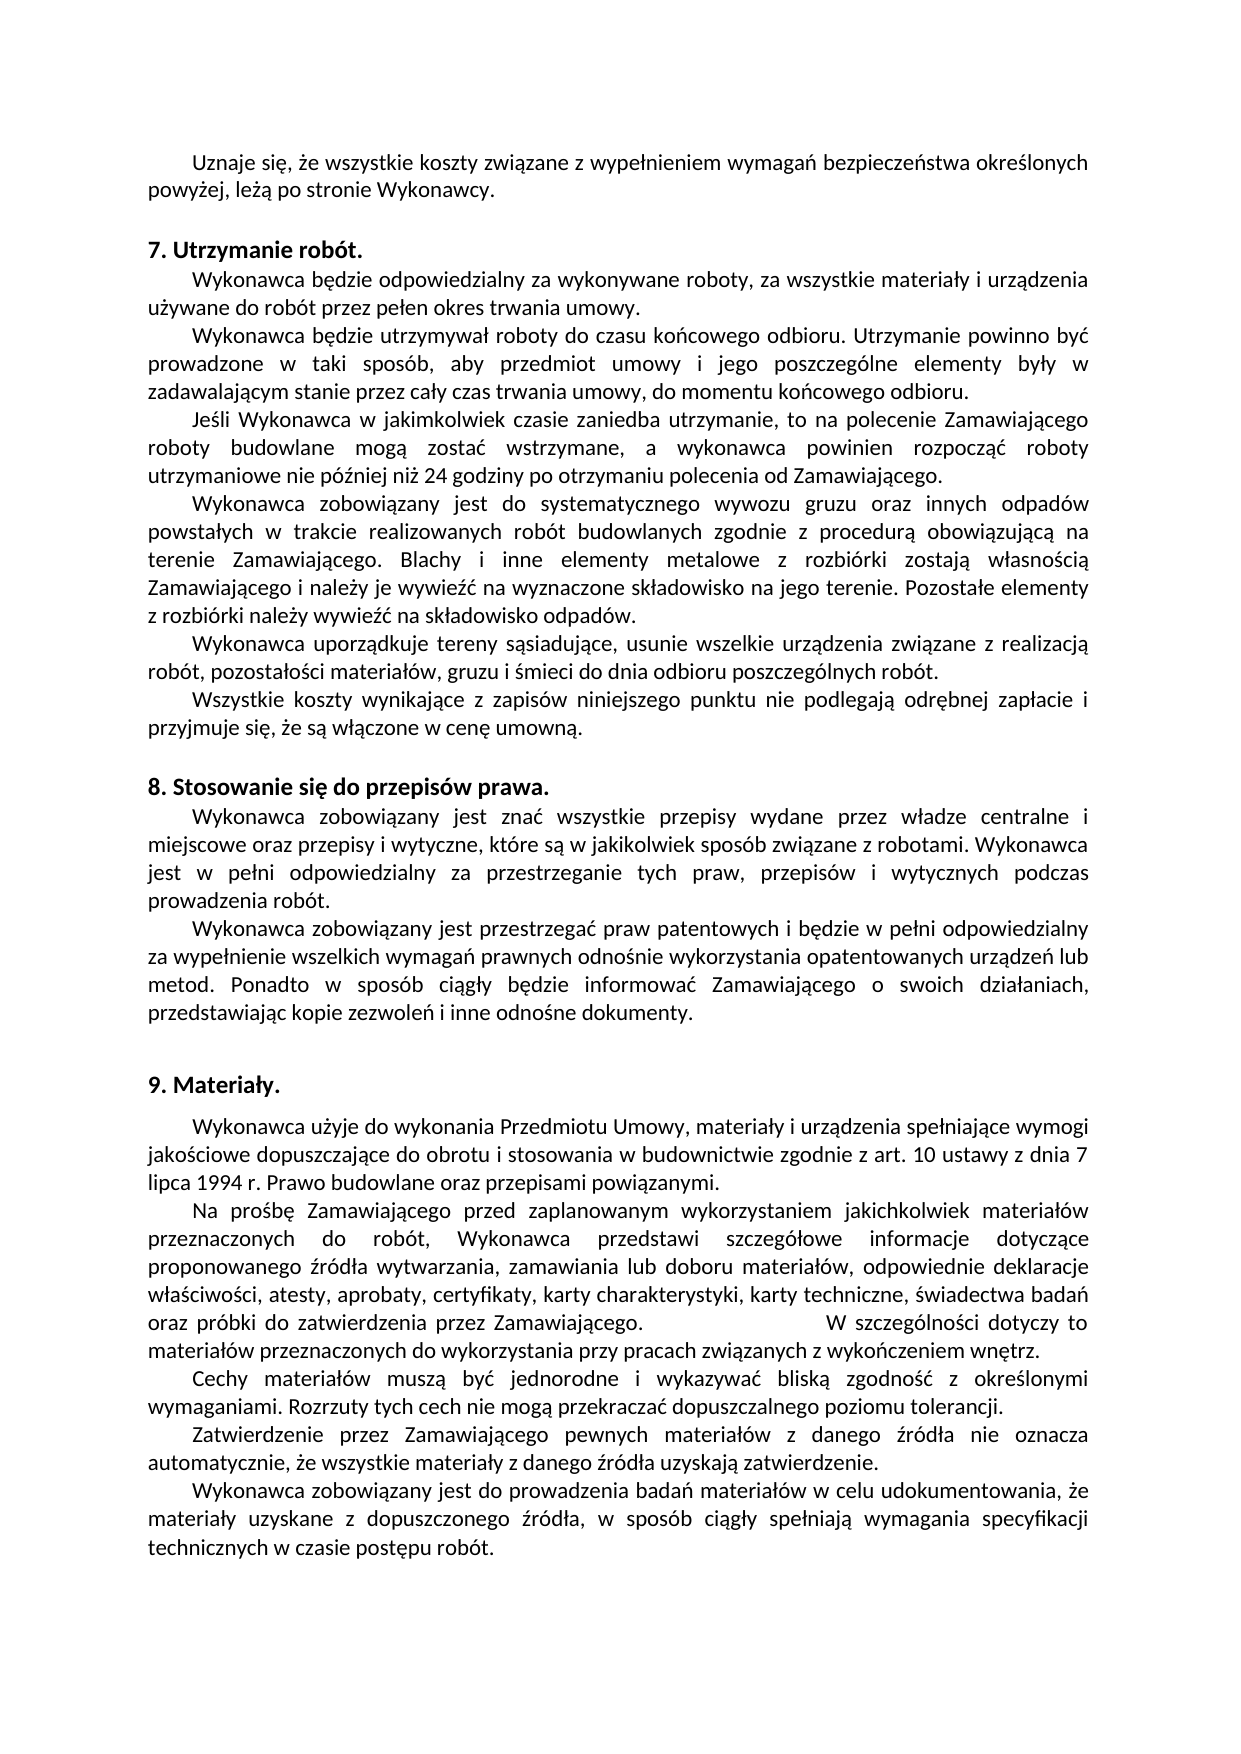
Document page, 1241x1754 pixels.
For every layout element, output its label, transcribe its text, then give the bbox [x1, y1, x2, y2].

text Wykonawca zobowiązany jest do systematycznego wywozu gruzu oraz innych odpadów powstałych w trakcie realizowanych robót budowlanych zgodnie z procedurą obowiązującą na terenie Zamawiającego. Blachy i inne elementy metalowe z rozbiórki zostają własnością Zamawiającego i należy je wywieźć na wyznaczone składowisko na jego terenie. Pozostałe elementy z rozbiórki należy wywieźć na składowisko odpadów. [148, 489, 1090, 629]
text 9. Materiały. [148, 1069, 1090, 1100]
text Wykonawca zobowiązany jest do prowadzenia badań materiałów w celu udokumentowania, że materiały uzyskane z dopuszczonego źródła, w sposób ciągły spełniają wymagania specyfikacji technicznych w czasie postępu robót. [148, 1477, 1090, 1561]
text Wszystkie koszty wynikające z zapisów niniejszego punktu nie podlegają odrębnej zapłacie i przyjmuje się, że są włączone w cenę umowną. [148, 685, 1090, 741]
text 8. Stosowanie się do przepisów prawa. [148, 772, 1090, 802]
text Wykonawca zobowiązany jest przestrzegać praw patentowych i będzie w pełni odpowiedzialny za wypełnienie wszelkich wymagań prawnych odnośnie wykorzystania opatentowanych urządzeń lub metod. Ponadto w sposób ciągły będzie informować Zamawiającego o swoich działaniach, przedstawiając kopie zezwoleń i inne odnośne dokumenty. [148, 914, 1090, 1026]
text Wykonawca będzie odpowiedzialny za wykonywane roboty, za wszystkie materiały i urządzenia używane do robót przez pełen okres trwania umowy. [148, 265, 1090, 321]
text Na prośbę Zamawiającego przed zaplanowanym wykorzystaniem jakichkolwiek materiałów przeznaczonych do robót, Wykonawca przedstawi szczegółowe informacje dotyczące proponowanego źródła wytwarzania, zamawiania lub doboru materiałów, odpowiednie deklaracje właściwości, atesty, aprobaty, certyfikaty, karty charakterystyki, karty techniczne, świadectwa badań oraz próbki do zatwierdzenia przez Zamawiającego. W szczególności dotyczy to materiałów przeznaczonych do wykorzystania przy pracach związanych z wykończeniem wnętrz. [148, 1196, 1090, 1364]
text Wykonawca będzie utrzymywał roboty do czasu końcowego odbioru. Utrzymanie powinno być prowadzone w taki sposób, aby przedmiot umowy i jego poszczególne elementy były w zadawalającym stanie przez cały czas trwania umowy, do momentu końcowego odbioru. [148, 321, 1090, 405]
text 7. Utrzymanie robót. [148, 234, 1090, 265]
text Wykonawca uporządkuje tereny sąsiadujące, usunie wszelkie urządzenia związane z realizacją robót, pozostałości materiałów, gruzu i śmieci do dnia odbioru poszczególnych robót. [148, 629, 1090, 685]
text Cechy materiałów muszą być jednorodne i wykazywać bliską zgodność z określonymi wymaganiami. Rozrzuty tych cech nie mogą przekraczać dopuszczalnego poziomu tolerancji. [148, 1364, 1090, 1421]
text Wykonawca zobowiązany jest znać wszystkie przepisy wydane przez władze centralne i miejscowe oraz przepisy i wytyczne, które są w jakikolwiek sposób związane z robotami. Wykonawca jest w pełni odpowiedzialny za przestrzeganie tych praw, przepisów i wytycznych podczas prowadzenia robót. [148, 802, 1090, 914]
text Uznaje się, że wszystkie koszty związane z wypełnieniem wymagań bezpieczeństwa określonych powyżej, leżą po stronie Wykonawcy. [148, 148, 1090, 204]
text Wykonawca użyje do wykonania Przedmiotu Umowy, materiały i urządzenia spełniające wymogi jakościowe dopuszczające do obrotu i stosowania w budownictwie zgodnie z art. 10 ustawy z dnia 7 lipca 1994 r. Prawo budowlane oraz przepisami powiązanymi. [148, 1112, 1090, 1196]
text Zatwierdzenie przez Zamawiającego pewnych materiałów z danego źródła nie oznacza automatycznie, że wszystkie materiały z danego źródła uzyskają zatwierdzenie. [148, 1421, 1090, 1477]
text Jeśli Wykonawca w jakimkolwiek czasie zaniedba utrzymanie, to na polecenie Zamawiającego roboty budowlane mogą zostać wstrzymane, a wykonawca powinien rozpocząć roboty utrzymaniowe nie później niż 24 godziny po otrzymaniu polecenia od Zamawiającego. [148, 405, 1090, 489]
